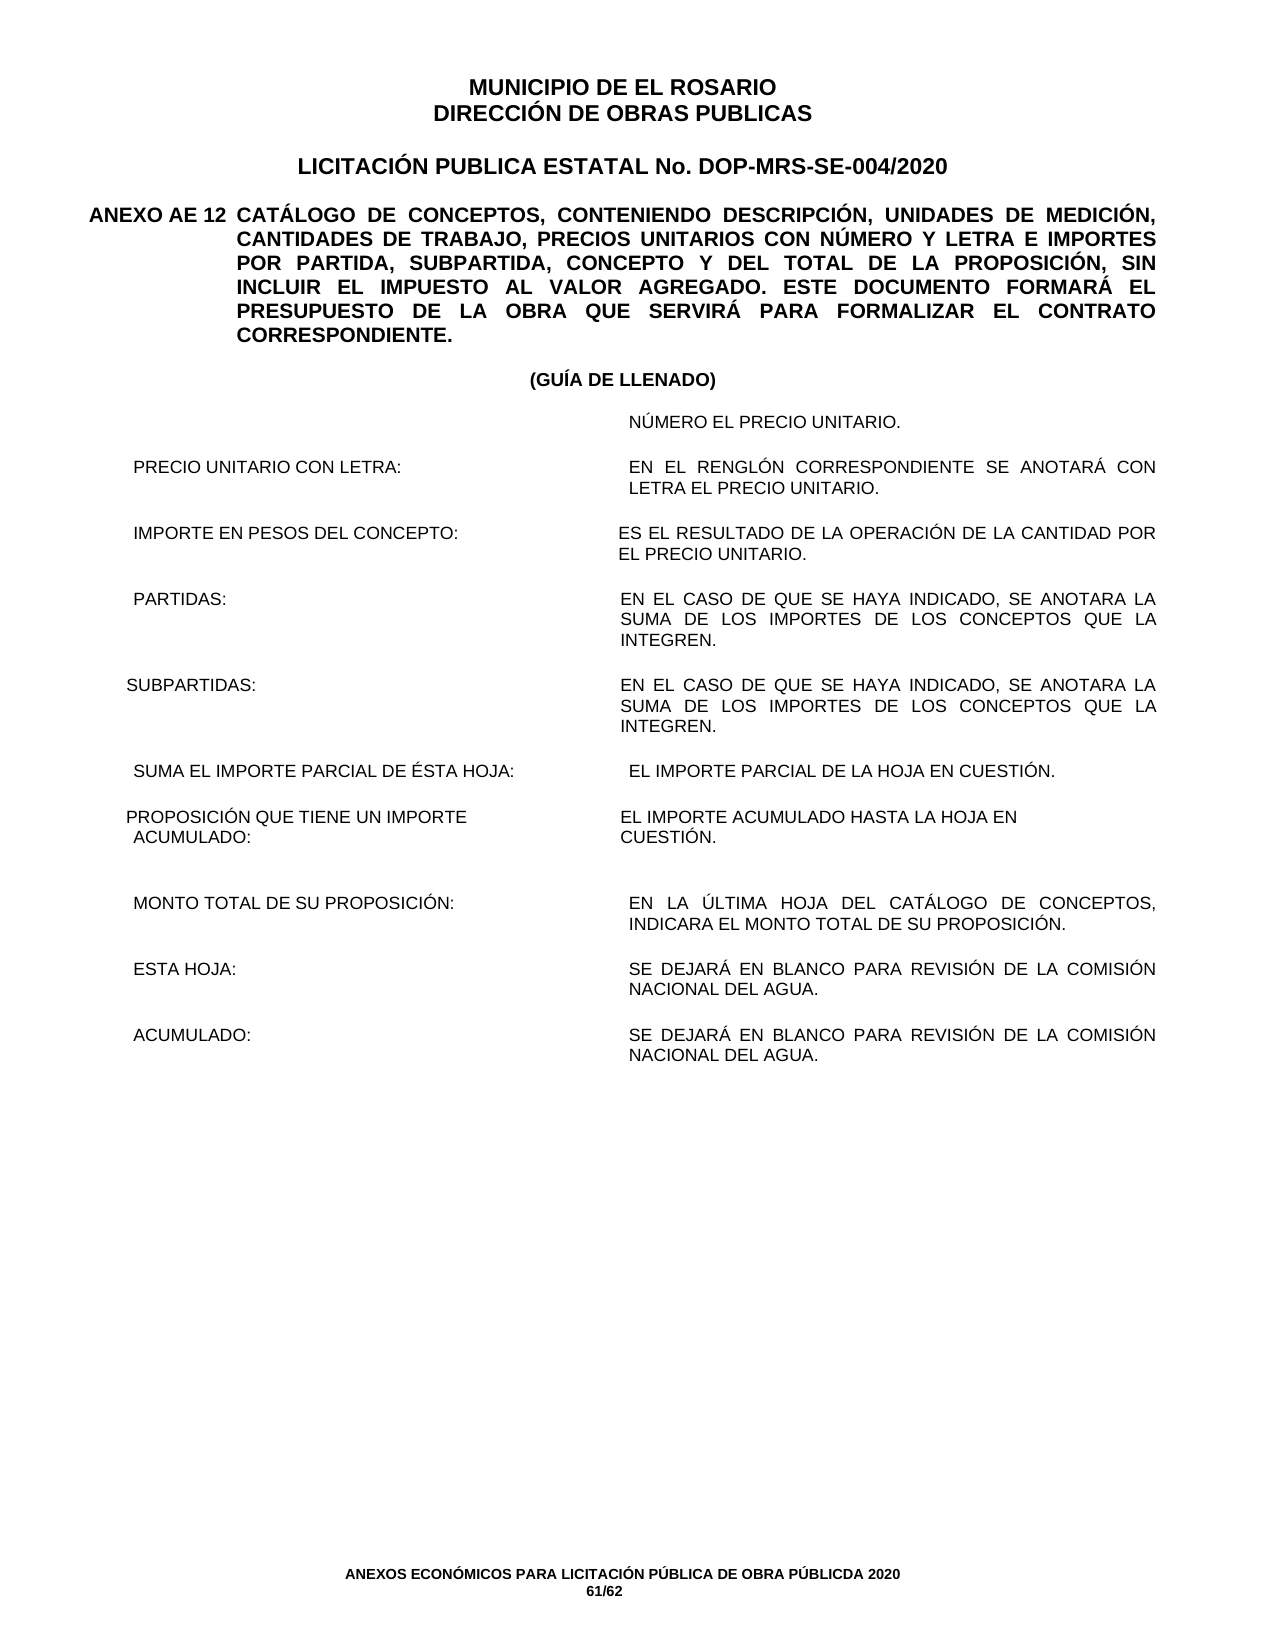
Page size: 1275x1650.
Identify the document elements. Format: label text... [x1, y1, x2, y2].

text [133, 412, 1157, 432]
text ESTA HOJA: SE DEJARÁ EN BLANCO PARA REVISIÓN DE LA COMISIÓN NACIONAL DEL AGUA. [133, 959, 1157, 999]
text PRECIO UNITARIO CON LETRA: EN EL RENGLÓN CORRESPONDIENTE SE ANOTARÁ CON LETRA EL PRECIO UNITARIO. [133, 457, 1157, 498]
text PARTIDAS: EN EL CASO DE QUE SE HAYA INDICADO, SE ANOTARA LA SUMA DE LOS IMPORTES DE LOS CONCEPTOS QUE LA INTEGREN. [133, 589, 1157, 650]
text ACUMULADO: CUESTIÓN. [133, 827, 1157, 847]
text ACUMULADO: SE DEJARÁ EN BLANCO PARA REVISIÓN DE LA COMISIÓN NACIONAL DEL AGUA. [133, 1024, 1157, 1065]
text PROPOSICIÓN QUE TIENE UN IMPORTE EL IMPORTE ACUMULADO HASTA LA HOJA EN [126, 807, 1157, 827]
text SUBPARTIDAS: EN EL CASO DE QUE SE HAYA INDICADO, SE ANOTARA LA SUMA DE LOS IMPORTES DE LOS CONCEPTOS QUE LA INTEGREN. [126, 675, 1157, 736]
text MONTO TOTAL DE SU PROPOSICIÓN: EN LA ÚLTIMA HOJA DEL CATÁLOGO DE CONCEPTOS, INDICARA EL MONTO TOTAL DE SU PROPOSICIÓN. [133, 893, 1157, 934]
text IMPORTE EN PESOS DEL CONCEPTO: ES EL RESULTADO DE LA OPERACIÓN DE LA CANTIDAD POR EL PRECIO UNITARIO. [133, 523, 1157, 564]
text SUMA EL IMPORTE PARCIAL DE ÉSTA HOJA: EL IMPORTE PARCIAL DE LA HOJA EN CUESTIÓN. [133, 761, 1157, 782]
